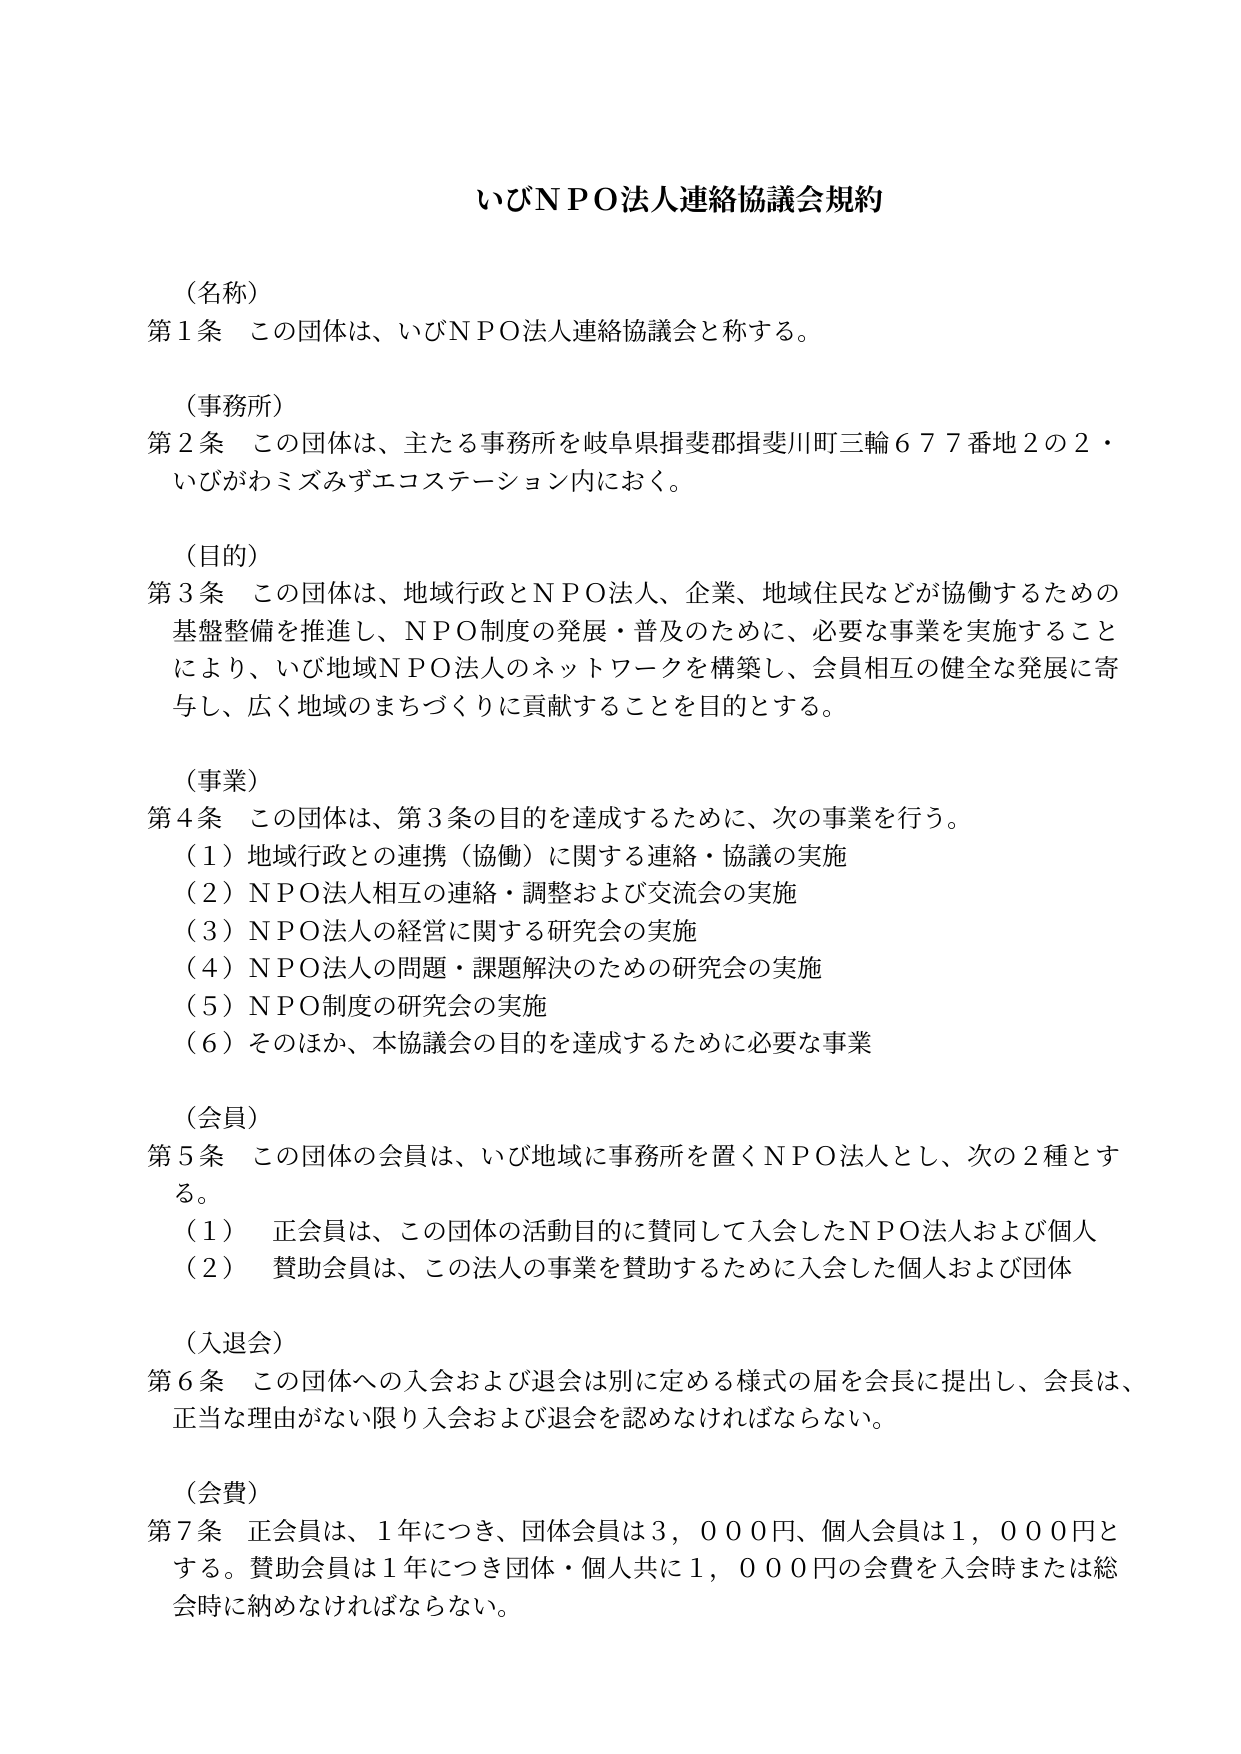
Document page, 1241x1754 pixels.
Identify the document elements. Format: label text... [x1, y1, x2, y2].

text （３）ＮＰＯ法人の経営に関する研究会の実施 [148, 911, 1122, 948]
text （目的） [148, 536, 1122, 573]
text （名称） [148, 273, 1122, 311]
text （２）ＮＰＯ法人相互の連絡・調整および交流会の実施 [148, 873, 1122, 911]
text （会員） [148, 1098, 1122, 1136]
text 第５条 この団体の会員は、いび地域に事務所を置くＮＰＯ法人とし、次の２種とする。 [148, 1136, 1122, 1211]
text （６）そのほか、本協議会の目的を達成するために必要な事業 [148, 1023, 1122, 1061]
text （１） 正会員は、この団体の活動目的に賛同して入会したＮＰＯ法人および個人 [173, 1211, 1122, 1248]
text 第３条 この団体は、地域行政とＮＰＯ法人、企業、地域住民などが協働するための基盤整備を推進し、ＮＰＯ制度の発展・普及のために、必要な事業を実施することにより、いび地域ＮＰＯ法人のネットワークを構築し、会員相互の健全な発展に寄与し、広く地域のまちづくりに貢献することを目的とする。 [148, 573, 1122, 723]
text （５）ＮＰＯ制度の研究会の実施 [148, 986, 1122, 1023]
text （入退会） [148, 1323, 1122, 1361]
text 第７条 正会員は、１年につき、団体会員は３，０００円、個人会員は１，０００円とする。賛助会員は１年につき団体・個人共に１，０００円の会費を入会時または総会時に納めなければならない。 [148, 1511, 1122, 1623]
text （事務所） [148, 386, 1122, 423]
text （会費） [148, 1473, 1122, 1511]
text 第４条 この団体は、第３条の目的を達成するために、次の事業を行う。 [148, 798, 1122, 836]
text 第１条 この団体は、いびＮＰＯ法人連絡協議会と称する。 [148, 311, 1122, 348]
text 第２条 この団体は、主たる事務所を岐阜県揖斐郡揖斐川町三輪６７７番地２の２・いびがわミズみずエコステーション内におく。 [148, 423, 1122, 498]
text （２） 賛助会員は、この法人の事業を賛助するために入会した個人および団体 [173, 1248, 1122, 1286]
text いびＮＰＯ法人連絡協議会規約 [148, 161, 1122, 236]
text 第６条 この団体への入会および退会は別に定める様式の届を会長に提出し、会長は、正当な理由がない限り入会および退会を認めなければならない。 [148, 1361, 1122, 1436]
text （１）地域行政との連携（協働）に関する連絡・協議の実施 [148, 836, 1122, 873]
text （事業） [148, 761, 1122, 798]
text （４）ＮＰＯ法人の問題・課題解決のための研究会の実施 [148, 948, 1122, 986]
